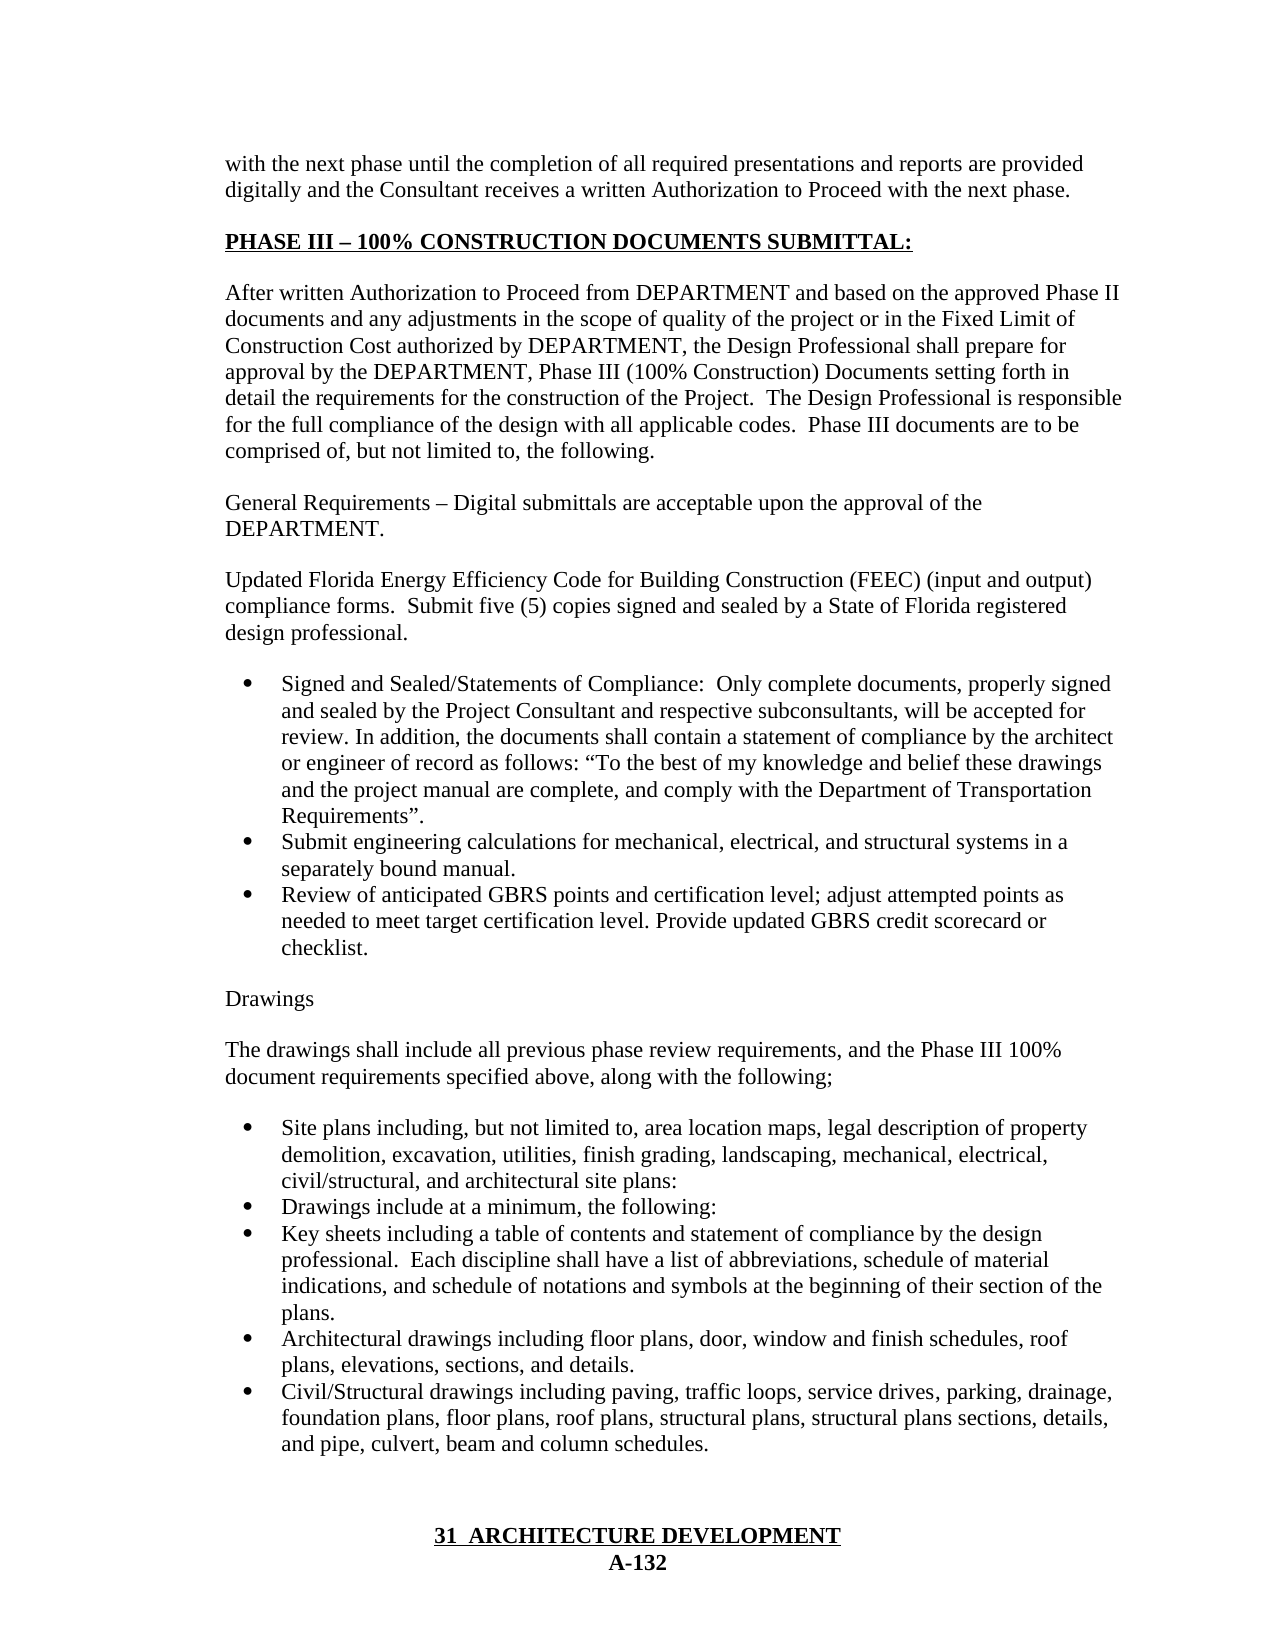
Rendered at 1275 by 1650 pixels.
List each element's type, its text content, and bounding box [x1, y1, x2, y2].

list Signed and Sealed/Statements of Compliance: Only complete documents, properly signed and sealed by the Project Consultant and respective subconsultants, will be accepted for review. In addition, the documents shall contain a statement of compliance by the architect or engineer of record as follows: “To the best of my knowledge and belief these drawings and the project manual are complete, and comply with the Department of Transportation Requirements”. [244, 670, 1125, 828]
list Review of anticipated GBRS points and certification level; adjust attempted points as needed to meet target certification level. Provide updated GBRS credit scorecard or checklist. [244, 881, 1125, 960]
list Key sheets including a table of contents and statement of compliance by the design professional. Each discipline shall have a list of abbreviations, schedule of material indications, and schedule of notations and symbols at the beginning of their section of the plans. [244, 1220, 1125, 1325]
text General Requirements – Digital submittals are acceptable upon the approval of the DEPARTMENT. [225, 488, 1125, 541]
list Site plans including, but not limited to, area location maps, legal description of property demolition, excavation, utilities, finish grading, landscaping, mechanical, electrical, civil/structural, and architectural site plans: [244, 1114, 1125, 1193]
list Architectural drawings including floor plans, door, window and finish schedules, roof plans, elevations, sections, and details. [244, 1325, 1125, 1378]
list Drawings include at a minimum, the following: [244, 1193, 1125, 1220]
text Updated Florida Energy Efficiency Code for Building Construction (FEEC) (input and output) compliance forms. Submit five (5) copies signed and sealed by a State of Florida registered design professional. [225, 566, 1125, 645]
list Submit engineering calculations for mechanical, electrical, and structural systems in a separately bound manual. [244, 828, 1125, 881]
text PHASE III – 100% CONSTRUCTION DOCUMENTS SUBMITTAL: [225, 228, 1125, 254]
text The drawings shall include all previous phase review requirements, and the Phase III 100% document requirements specified above, along with the following; [225, 1037, 1125, 1089]
list Civil/Structural drawings including paving, traffic loops, service drives, parking, drainage, foundation plans, floor plans, roof plans, structural plans, structural plans sections, details, and pipe, culvert, beam and column schedules. [244, 1378, 1125, 1457]
text Drawings [225, 985, 1125, 1012]
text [225, 150, 1125, 203]
text After written Authorization to Proceed from DEPARTMENT and based on the approved Phase II documents and any adjustments in the scope of quality of the project or in the Fixed Limit of Construction Cost authorized by DEPARTMENT, the Design Professional shall prepare for approval by the DEPARTMENT, Phase III (100% Construction) Documents setting forth in detail the requirements for the construction of the Project. The Design Professional is responsible for the full compliance of the design with all applicable codes. Phase III documents are to be comprised of, but not limited to, the following. [225, 279, 1125, 463]
